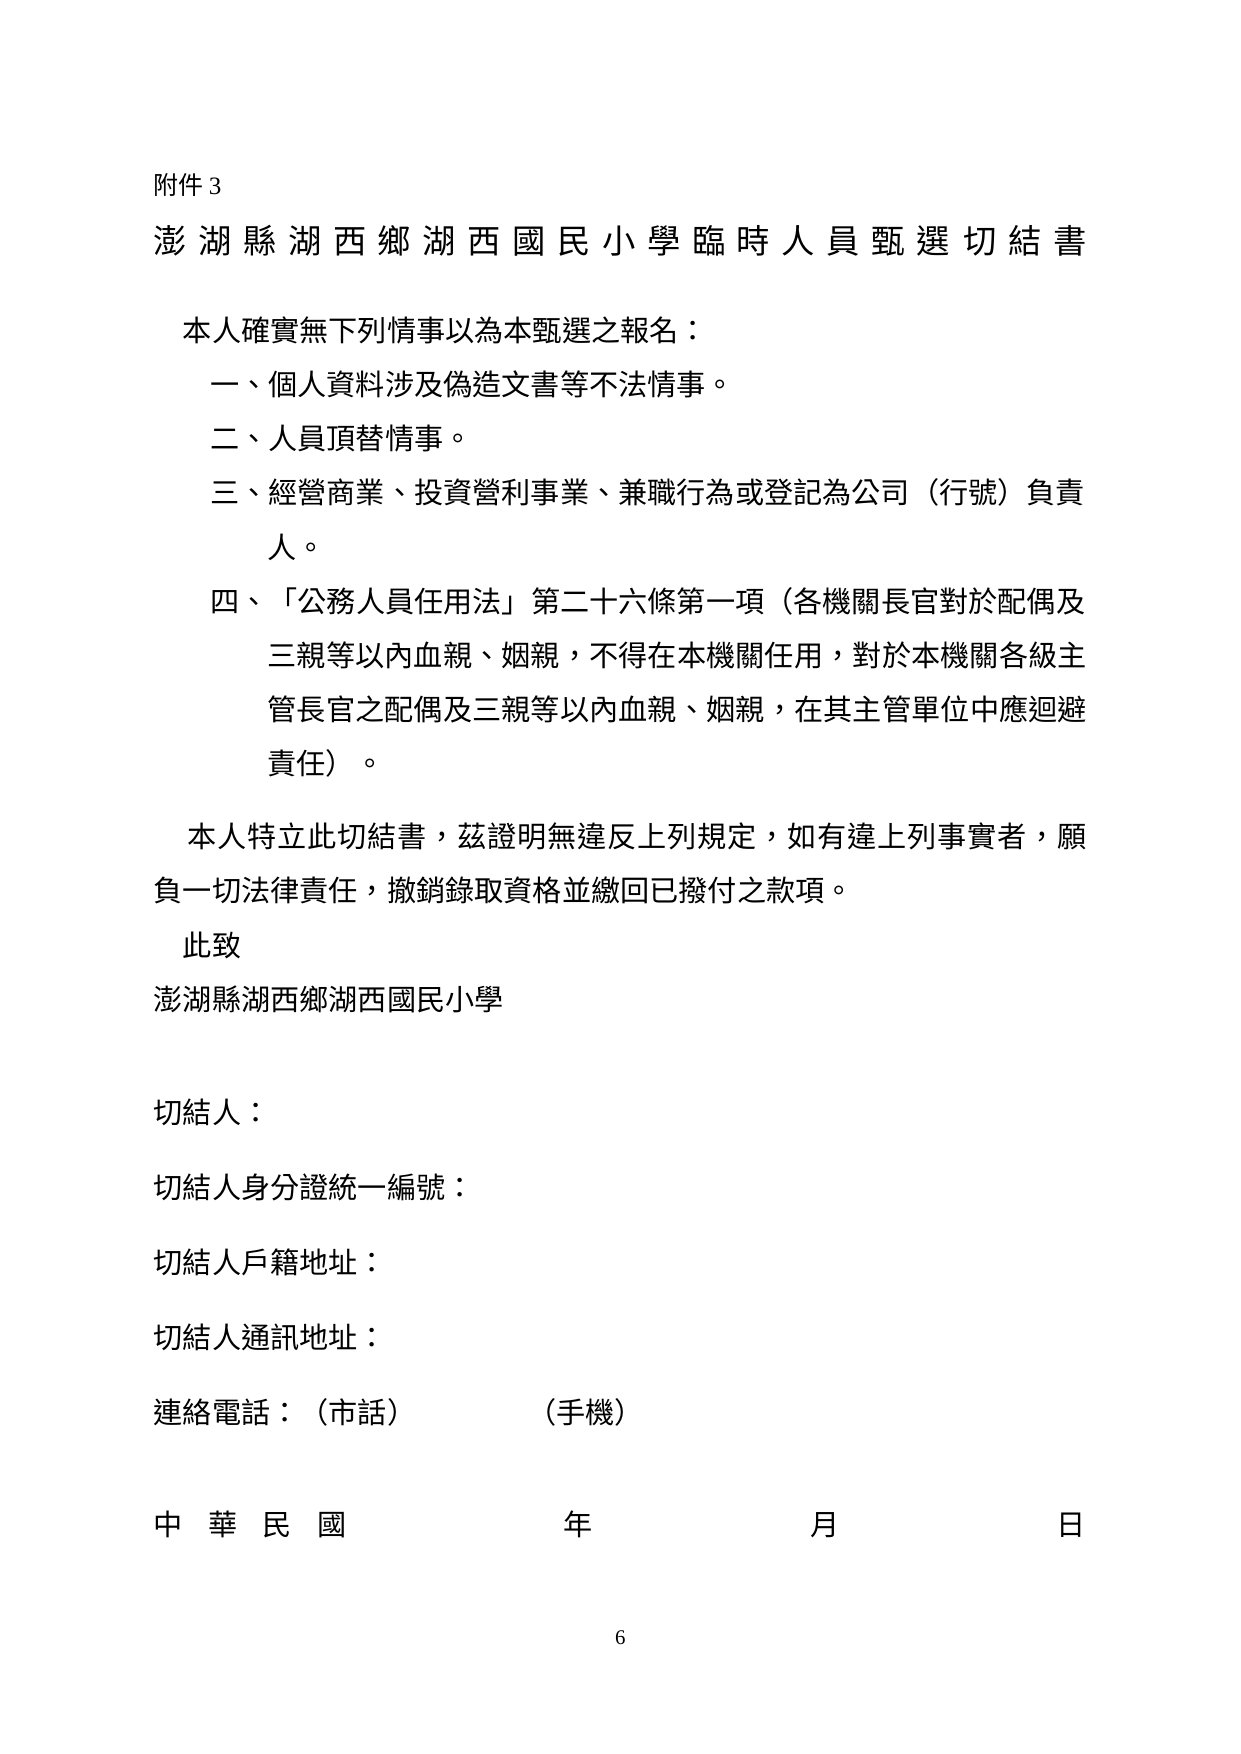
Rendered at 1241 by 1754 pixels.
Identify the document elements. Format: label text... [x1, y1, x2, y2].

text 切結人通訊地址： [153, 1298, 1087, 1373]
text 中華民國 年 月 日 [153, 1485, 1087, 1560]
text 三、經營商業、投資營利事業、兼職行為或登記為公司（行號）負責人。 [210, 458, 1087, 567]
text 澎湖縣湖西鄉湖西國民小學 [153, 964, 1087, 1019]
text 一、個人資料涉及偽造文書等不法情事。 [210, 350, 1087, 404]
text 本人特立此切結書，茲證明無違反上列規定，如有違上列事實者，願負一切法律責任，撤銷錄取資格並繳回已撥付之款項。 [153, 802, 1087, 910]
text 本人確實無下列情事以為本甄選之報名： [153, 296, 1087, 350]
text 二、人員頂替情事。 [210, 404, 1087, 458]
text 連絡電話：（市話） （手機） [153, 1373, 1087, 1448]
text 四、「公務人員任用法」第二十六條第一項（各機關長官對於配偶及三親等以內血親、姻親，不得在本機關任用，對於本機關各級主管長官之配偶及三親等以內血親、姻親，在其主管單位中應迴避責任）。 [210, 567, 1087, 783]
text 澎湖縣湖西鄉湖西國民小學臨時人員甄選切結書 [153, 202, 1087, 277]
text 附件3 [153, 164, 1087, 202]
text 切結人： [153, 1073, 1087, 1148]
text 此致 [153, 910, 1087, 964]
text 切結人身分證統一編號： [153, 1148, 1087, 1223]
text 切結人戶籍地址： [153, 1223, 1087, 1298]
